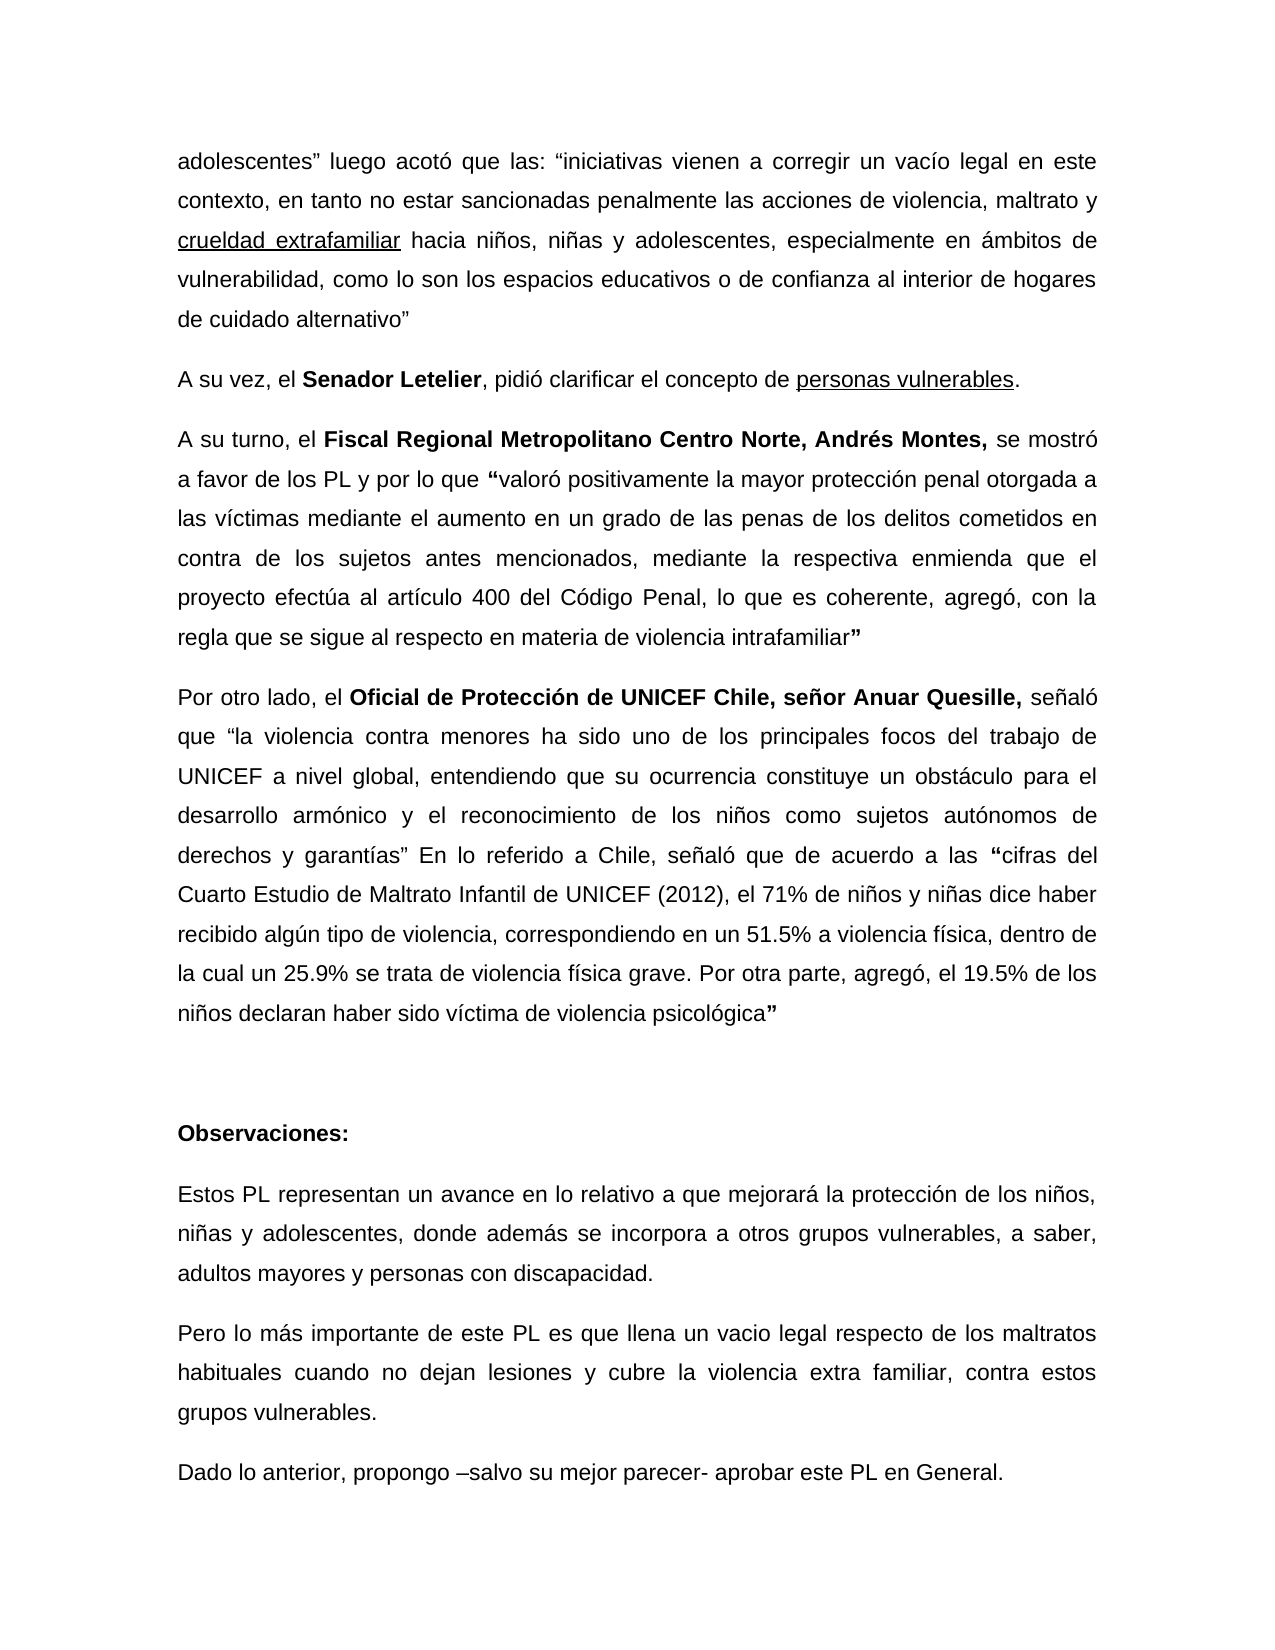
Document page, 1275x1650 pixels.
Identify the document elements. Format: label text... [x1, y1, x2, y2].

text Pero lo más importante de este PL es que llena un vacio legal respecto de los maltratos habituales cuando no dejan lesiones y cubre la violencia extra familiar, contra estos grupos vulnerables. [177, 1320, 1098, 1425]
text Dado lo anterior, propongo –salvo su mejor parecer- aprobar este PL en General. [177, 1459, 1098, 1486]
text Por otro lado, el Oficial de Protección de UNICEF Chile, señor Anuar Quesille, señaló que “la violencia contra menores ha sido uno de los principales focos del trabajo de UNICEF a nivel global, entendiendo que su ocurrencia constituye un obstáculo para el desarrollo armónico y el reconocimiento de los niños como sujetos autónomos de derechos y garantías” En lo referido a Chile, señaló que de acuerdo a las “cifras del Cuarto Estudio de Maltrato Infantil de UNICEF (2012), el 71% de niños y niñas dice haber recibido algún tipo de violencia, correspondiendo en un 51.5% a violencia física, dentro de la cual un 25.9% se trata de violencia física grave. Por otra parte, agregó, el 19.5% de los niños declaran haber sido víctima de violencia psicológica” [177, 684, 1098, 1026]
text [177, 148, 1098, 332]
text A su turno, el Fiscal Regional Metropolitano Centro Norte, Andrés Montes, se mostró a favor de los PL y por lo que “valoró positivamente la mayor protección penal otorgada a las víctimas mediante el aumento en un grado de las penas de los delitos cometidos en contra de los sujetos antes mencionados, mediante la respectiva enmienda que el proyecto efectúa al artículo 400 del Código Penal, lo que es coherente, agregó, con la regla que se sigue al respecto en materia de violencia intrafamiliar” [177, 426, 1098, 650]
text A su vez, el Senador Letelier, pidió clarificar el concepto de personas vulnerables. [177, 366, 1098, 392]
text Observaciones: [177, 1120, 1098, 1147]
text Estos PL representan un avance en lo relativo a que mejorará la protección de los niños, niñas y adolescentes, donde además se incorpora a otros grupos vulnerables, a saber, adultos mayores y personas con discapacidad. [177, 1181, 1098, 1286]
